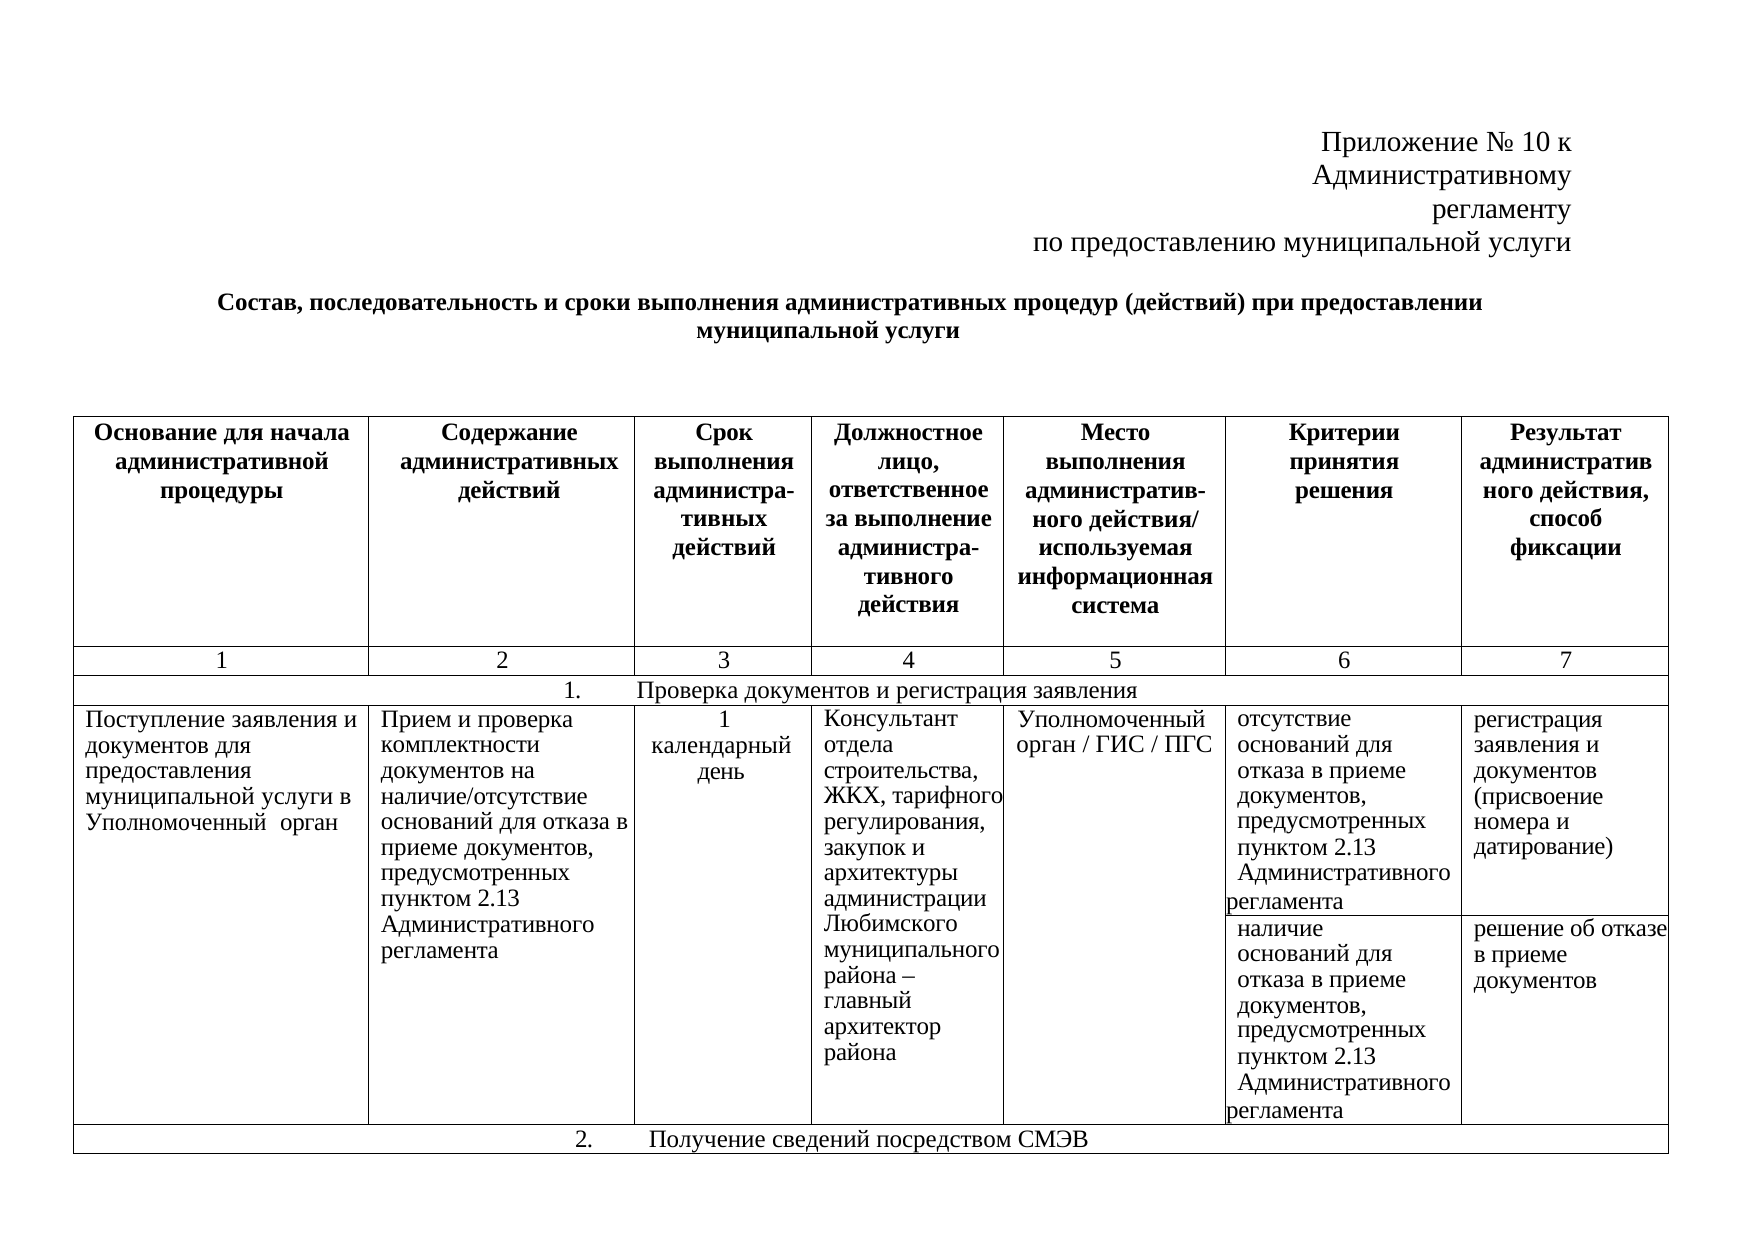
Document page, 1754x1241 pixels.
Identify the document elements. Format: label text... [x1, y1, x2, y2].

text муниципальной услуги [93, 316, 1563, 344]
table_cell 6 [1226, 647, 1461, 675]
table_cell 7 [1462, 647, 1668, 675]
table_cell 1 [74, 647, 368, 675]
table_cell решение об отказе в приеме документов [1462, 916, 1668, 1124]
table_cell наличие оснований для отказа в приеме документов, предусмотренных пунктом 2.13 Административного регламента [1226, 916, 1461, 1124]
text по предоставлению муниципальной услуги [29, 224, 1571, 258]
table_cell регистрация заявления и документов (присвоение номера и датирование) [1462, 706, 1668, 915]
table_cell 2 [369, 647, 634, 675]
table_header Место выполнения административ- ного действия/ используемая информационная система [1004, 417, 1225, 646]
table_header Содержание административных действий [369, 417, 634, 646]
text Приложение № 10 к Административному регламенту [1166, 124, 1571, 224]
table_cell 1. Проверка документов и регистрация заявления [74, 676, 1668, 705]
table_header Критерии принятия решения [1226, 417, 1461, 646]
table_cell Прием и проверка комплектности документов на наличие/отсутствие оснований для отказа в приеме документов, предусмотренных пунктом 2.13 Административного регламента [369, 706, 634, 1124]
table_cell 3 [635, 647, 811, 675]
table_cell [812, 706, 1003, 1124]
table_header Срок выполнения администра- тивных действий [635, 417, 811, 646]
text Состав, последовательность и сроки выполнения административных процедур (действий) при предоставлении [137, 287, 1563, 316]
table_cell 1 календарный день [635, 706, 811, 1124]
table_header Должностное лицо, ответственное за выполнение администра- тивного действия [812, 417, 1003, 646]
table_header Результат административ ного действия, способ фиксации [1462, 417, 1668, 646]
table_cell Уполномоченный орган / ГИС / ПГС [1004, 706, 1225, 1124]
table_header Основание для начала административной процедуры [74, 417, 368, 646]
table_cell 5 [1004, 647, 1225, 675]
table_cell 4 [812, 647, 1003, 675]
table_cell 2. Получение сведений посредством СМЭВ [74, 1125, 1668, 1153]
table_cell Поступление заявления и документов для предоставления муниципальной услуги в Уполномоченный орган [74, 706, 368, 1124]
table_cell отсутствие оснований для отказа в приеме документов, предусмотренных пунктом 2.13 Административного регламента [1226, 706, 1461, 915]
